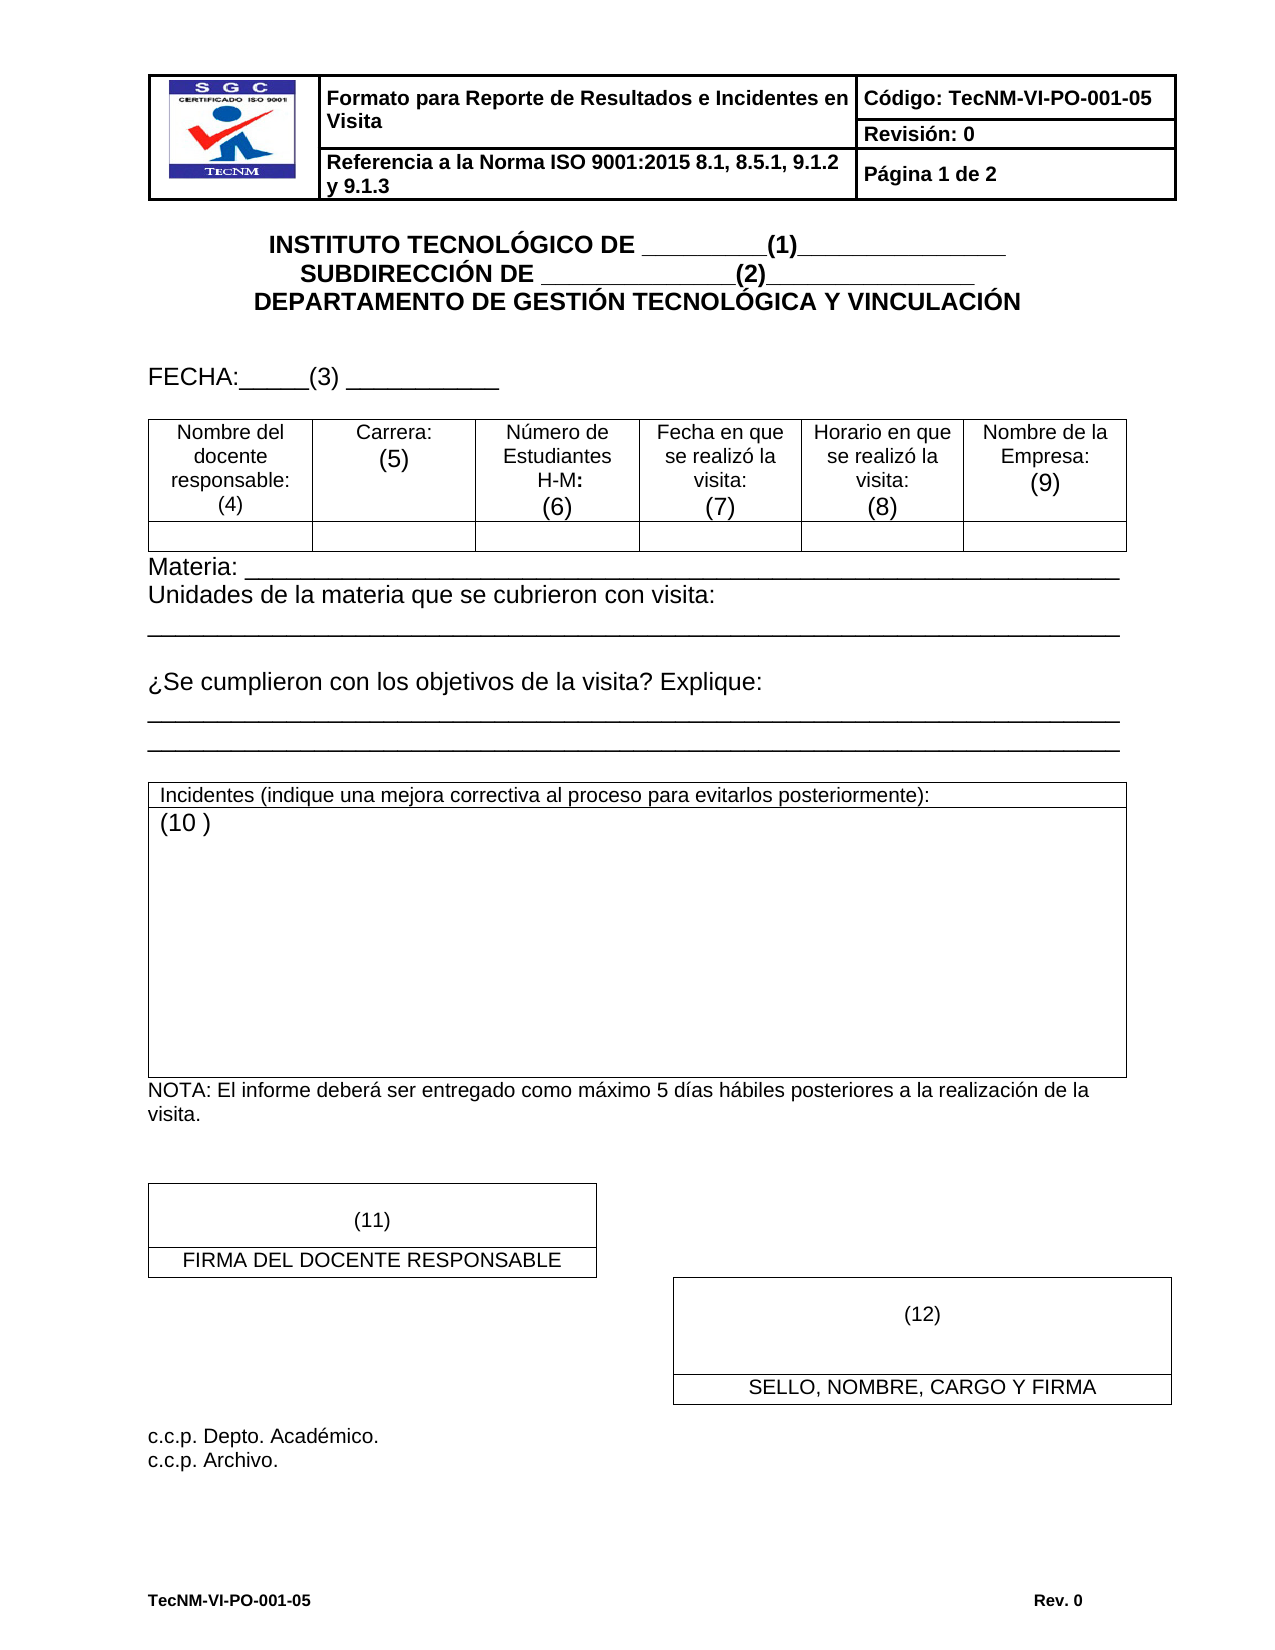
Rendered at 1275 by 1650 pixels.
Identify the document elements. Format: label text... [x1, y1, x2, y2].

table_cell FIRMA DEL DOCENTE RESPONSABLE [149, 1248, 596, 1277]
text FECHA:_____(3) ___________ [148, 362, 1127, 390]
table_header Número de Estudiantes H-M: (6) [476, 420, 639, 521]
table_cell SELLO, NOMBRE, CARGO Y FIRMA [674, 1375, 1171, 1404]
text INSTITUTO TECNOLÓGICO DE _________(1)_______________ [148, 230, 1127, 259]
table_header Horario en que se realizó la visita: (8) [802, 420, 963, 521]
table_cell (10 ) [149, 808, 1126, 1077]
text Unidades de la materia que se cubrieron con visita: ______________________________________________________________________ [148, 580, 1127, 638]
table_header (11) [149, 1184, 596, 1247]
table_cell (12) [674, 1278, 1171, 1374]
table_cell [313, 522, 475, 551]
table_cell [476, 522, 639, 551]
table_cell [964, 522, 1126, 551]
text Materia: _______________________________________________________________ [148, 552, 1127, 580]
table_header Nombre de la Empresa: (9) [964, 420, 1126, 521]
table_cell [802, 522, 963, 551]
table_header Fecha en que se realizó la visita: (7) [640, 420, 801, 521]
table_header Incidentes (indique una mejora correctiva al proceso para evitarlos posteriormente): [149, 783, 1126, 807]
text NOTA: El informe deberá ser entregado como máximo 5 días hábiles posteriores a la realización de la visita. [148, 1078, 1127, 1126]
picture [168, 80, 296, 179]
text DEPARTAMENTO DE GESTIÓN TECNOLÓGICA Y VINCULACIÓN [148, 287, 1127, 316]
text c.c.p. Depto. Académico. [148, 1424, 1127, 1448]
table_header Nombre del docente responsable: (4) [149, 420, 312, 521]
text c.c.p. Archivo. [148, 1448, 1127, 1472]
text ¿Se cumplieron con los objetivos de la visita? Explique: ____________________________________________________________________________________________________________________________________________ [148, 667, 1127, 753]
text SUBDIRECCIÓN DE ______________(2)_______________ [148, 259, 1127, 287]
table_cell [640, 522, 801, 551]
table_header Carrera: (5) [313, 420, 475, 521]
table_cell [149, 522, 312, 551]
